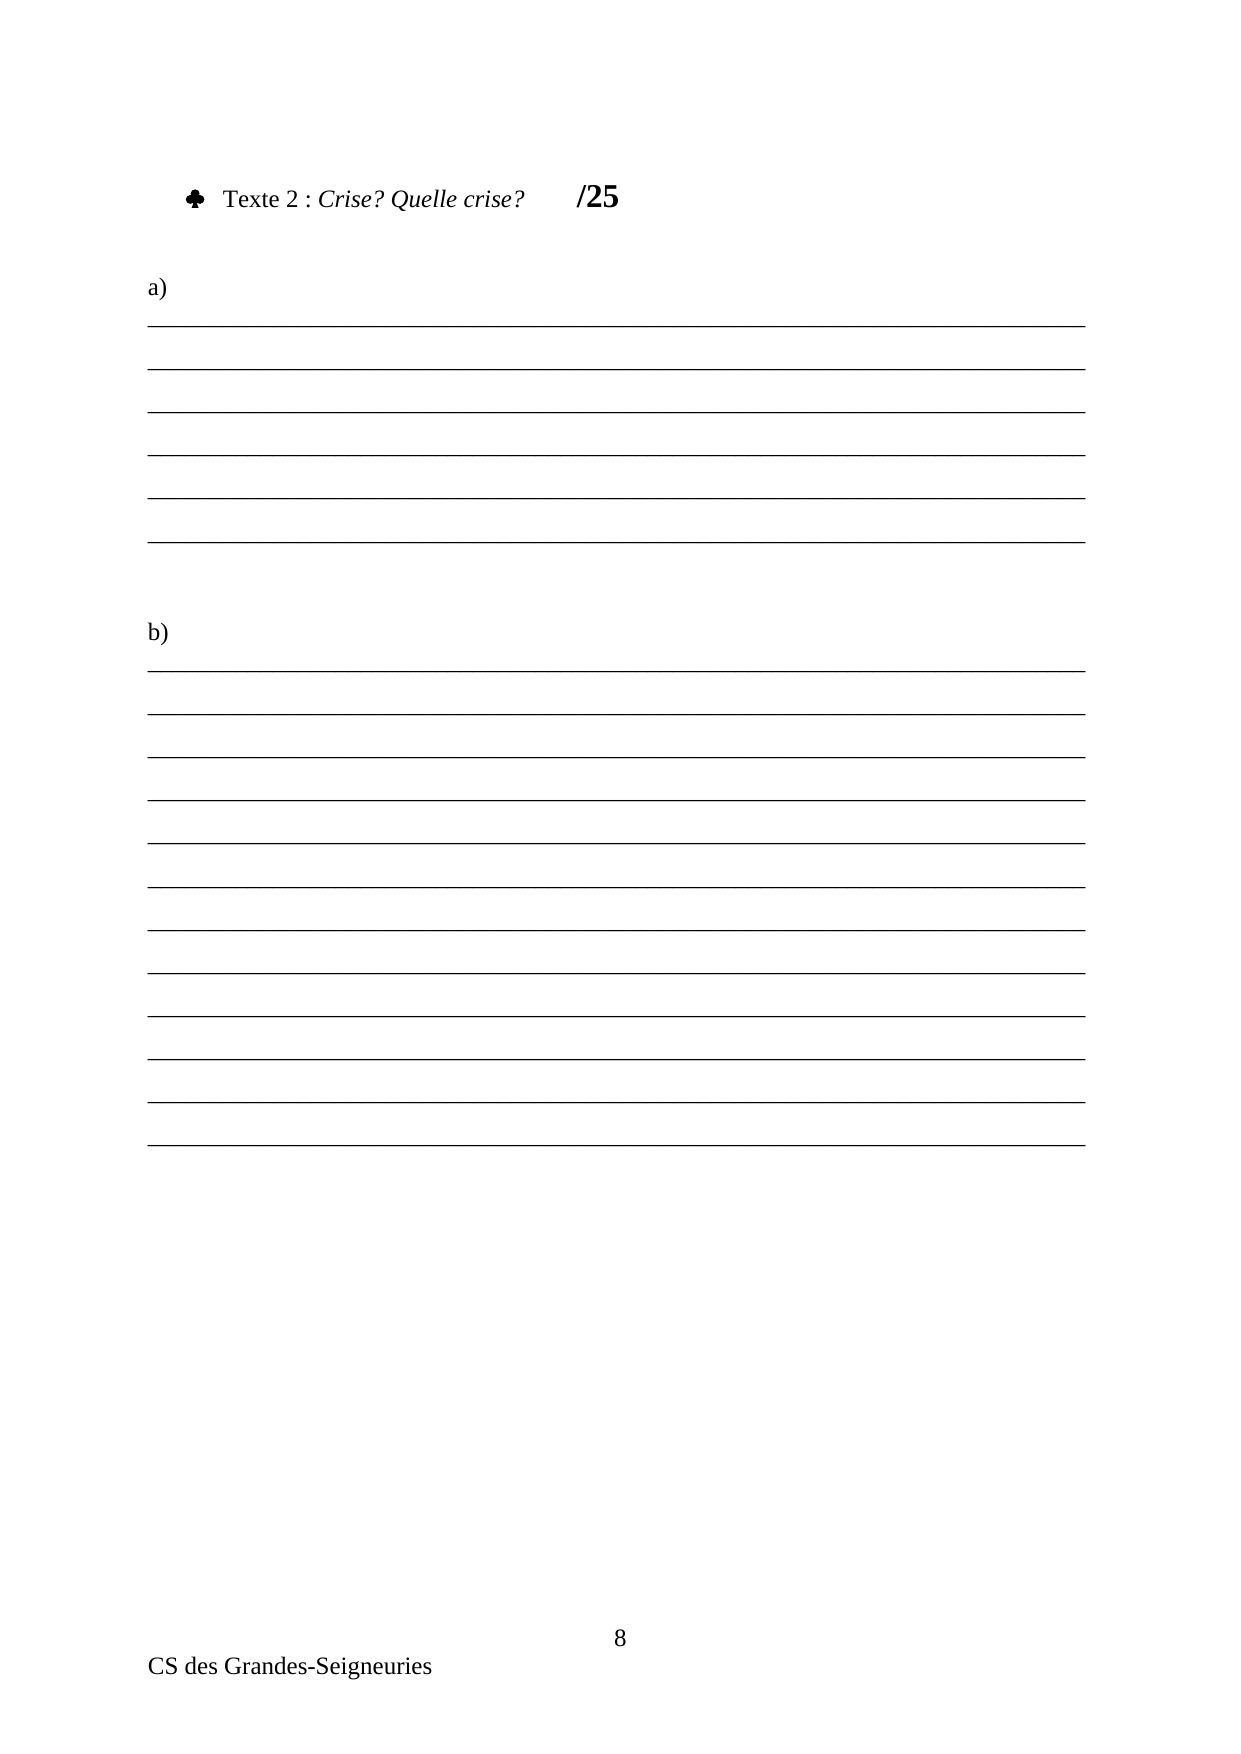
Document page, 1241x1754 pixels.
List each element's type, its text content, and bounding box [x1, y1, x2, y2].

list Texte 2 : Crise? Quelle crise? /25 [185, 176, 1093, 215]
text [148, 301, 1093, 545]
text a) [148, 272, 1093, 301]
text b) [148, 617, 1093, 646]
